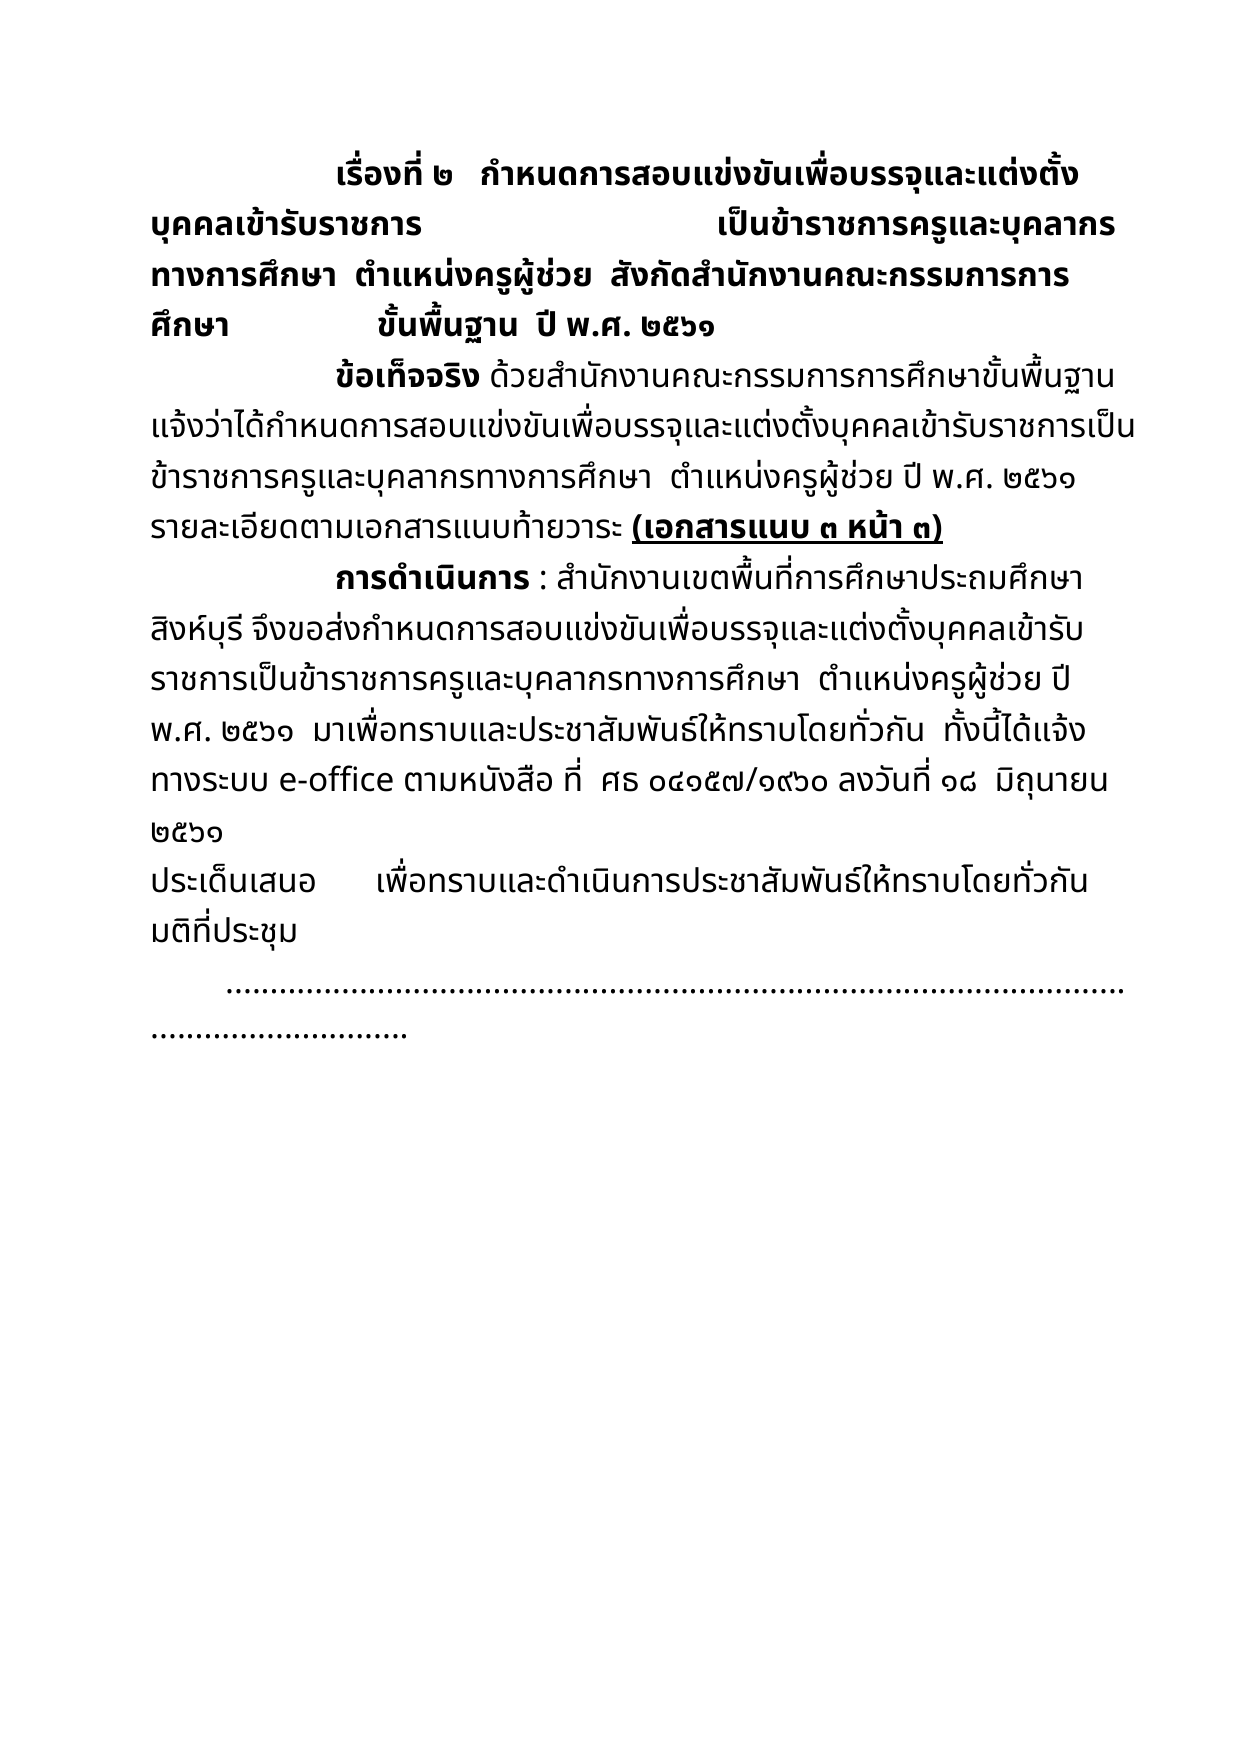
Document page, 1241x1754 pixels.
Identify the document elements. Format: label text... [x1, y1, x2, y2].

text ประเด็นเสนอ เพื่อทราบและดำเนินการประชาสัมพันธ์ให้ทราบโดยทั่วกัน [150, 857, 1137, 907]
text การดำเนินการ : สำนักงานเขตพื้นที่การศึกษาประถมศึกษาสิงห์บุรี จึงขอส่งกำหนดการสอบแข่งขันเพื่อบรรจุและแต่งตั้งบุคคลเข้ารับราชการเป็นข้าราชการครูและบุคลากรทางการศึกษา ตำแหน่งครูผู้ช่วย ปี พ.ศ. ๒๕๖๑ มาเพื่อทราบและประชาสัมพันธ์ให้ทราบโดยทั่วกัน ทั้งนี้ได้แจ้งทางระบบ e-office ตามหนังสือ ที่ ศธ ๐๔๑๕๗/๑๙๖๐ ลงวันที่ ๑๘ มิถุนายน ๒๕๖๑ [150, 554, 1137, 857]
text ข้อเท็จจริง ด้วยสำนักงานคณะกรรมการการศึกษาขั้นพื้นฐาน แจ้งว่าได้กำหนดการสอบแข่งขันเพื่อบรรจุและแต่งตั้งบุคคลเข้ารับราชการเป็นข้าราชการครูและบุคลากรทางการศึกษา ตำแหน่งครูผู้ช่วย ปี พ.ศ. ๒๕๖๑ รายละเอียดตามเอกสารแนบท้ายวาระ (เอกสารแนบ ๓ หน้า ๓) [150, 352, 1137, 554]
text มติที่ประชุม .................................................................................................................................. [150, 907, 1137, 1049]
text เรื่องที่ ๒ กำหนดการสอบแข่งขันเพื่อบรรจุและแต่งตั้งบุคคลเข้ารับราชการ เป็นข้าราชการครูและบุคลากรทางการศึกษา ตำแหน่งครูผู้ช่วย สังกัดสำนักงานคณะกรรมการการศึกษา ขั้นพื้นฐาน ปี พ.ศ. ๒๕๖๑ [150, 150, 1137, 352]
